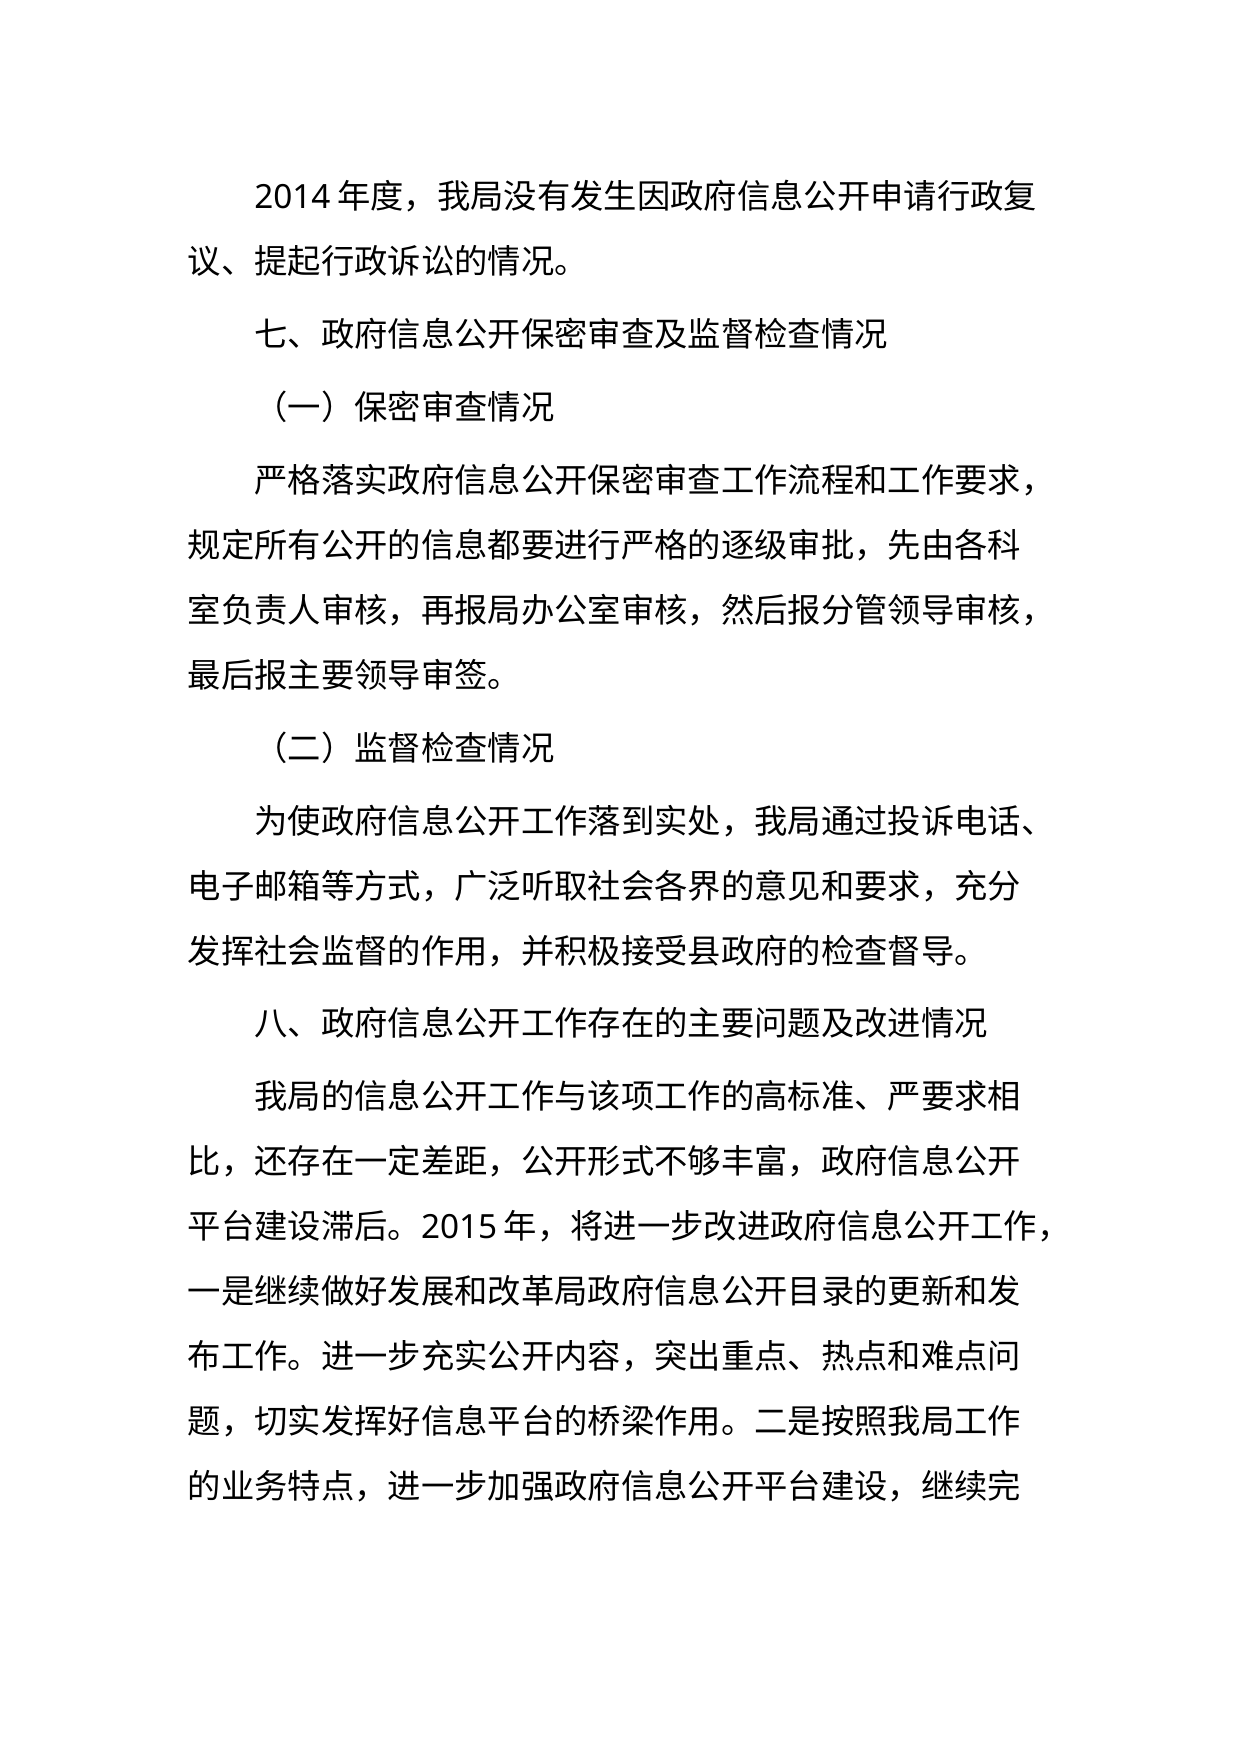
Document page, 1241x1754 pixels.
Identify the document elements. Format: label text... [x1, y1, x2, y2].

text 七、政府信息公开保密审查及监督检查情况 [187, 300, 1053, 365]
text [187, 1062, 1053, 1517]
text 为使政府信息公开工作落到实处，我局通过投诉电话、电子邮箱等方式，广泛听取社会各界的意见和要求，充分发挥社会监督的作用，并积极接受县政府的检查督导。 [187, 786, 1053, 981]
text （二）监督检查情况 [187, 713, 1053, 778]
text 八、政府信息公开工作存在的主要问题及改进情况 [187, 989, 1053, 1054]
text 严格落实政府信息公开保密审查工作流程和工作要求，规定所有公开的信息都要进行严格的逐级审批，先由各科室负责人审核，再报局办公室审核，然后报分管领导审核，最后报主要领导审签。 [187, 445, 1053, 705]
text （一）保密审查情况 [187, 373, 1053, 438]
text 2014年度，我局没有发生因政府信息公开申请行政复议、提起行政诉讼的情况。 [187, 162, 1053, 292]
